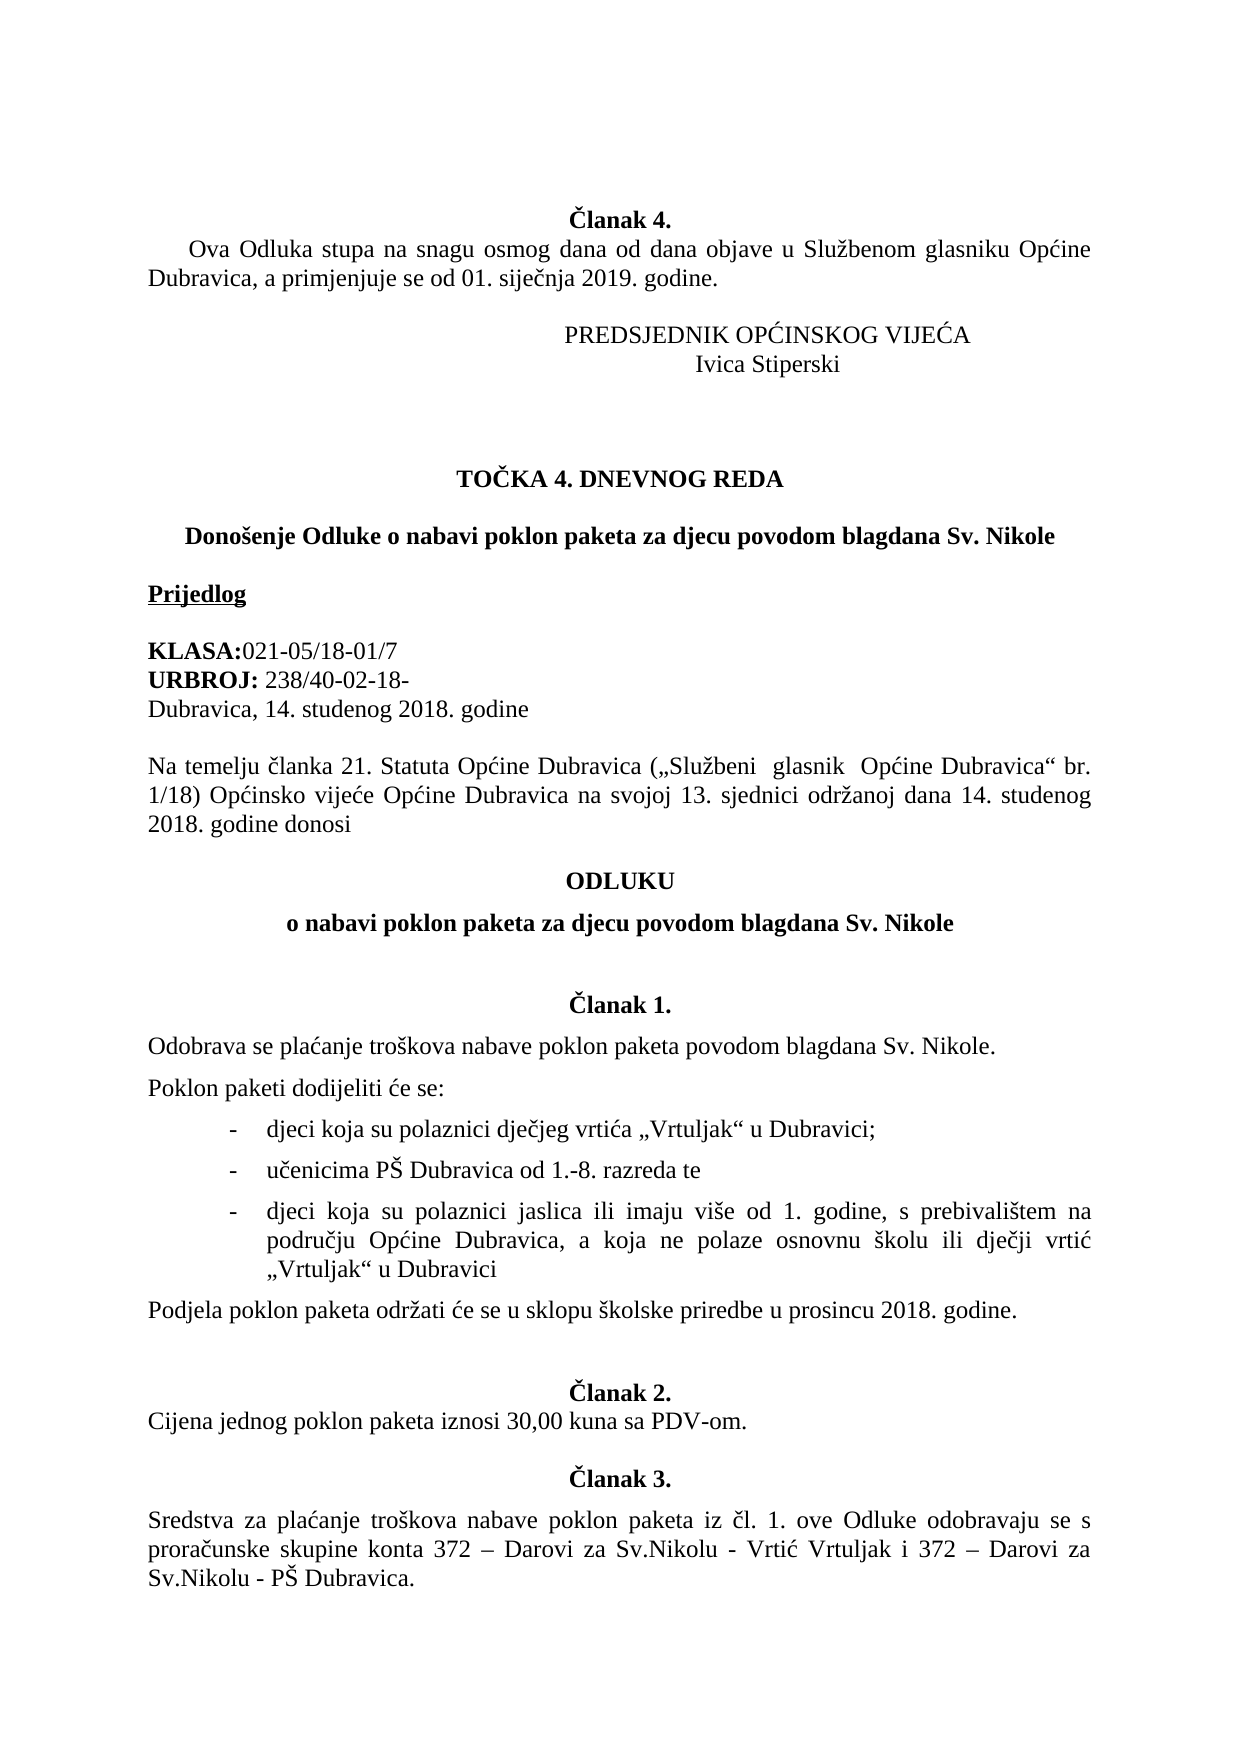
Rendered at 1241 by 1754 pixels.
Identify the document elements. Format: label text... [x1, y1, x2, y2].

text PREDSJEDNIK OPĆINSKOG VIJEĆA [369, 320, 1093, 349]
text Podjela poklon paketa održati će se u sklopu školske priredbe u prosincu 2018. godine. [148, 1295, 1093, 1324]
text Donošenje Odluke o nabavi poklon paketa za djecu povodom blagdana Sv. Nikole [148, 521, 1093, 550]
list djeci koja su polaznici dječjeg vrtića „Vrtuljak“ u Dubravici; [229, 1114, 1093, 1143]
text Poklon paketi dodijeliti će se: [148, 1073, 1093, 1101]
text Članak 4. [148, 205, 1093, 234]
text Na temelju članka 21. Statuta Općine Dubravica („Službeni glasnik Općine Dubravica“ br. 1/18) Općinsko vijeće Općine Dubravica na svojoj 13. sjednici održanoj dana 14. studenog 2018. godine donosi [148, 751, 1093, 838]
list učenicima PŠ Dubravica od 1.-8. razreda te [229, 1155, 1093, 1184]
text URBROJ: 238/40-02-18- [148, 665, 1093, 694]
text Dubravica, 14. studenog 2018. godine [148, 694, 1093, 723]
text Cijena jednog poklon paketa iznosi 30,00 kuna sa PDV-om. [148, 1406, 1093, 1435]
text Ova Odluka stupa na snagu osmog dana od dana objave u Službenom glasniku Općine Dubravica, a primjenjuje se od 01. siječnja 2019. godine. [148, 234, 1093, 291]
text KLASA:021-05/18-01/7 [148, 636, 1093, 665]
text TOČKA 4. DNEVNOG REDA [148, 464, 1093, 493]
text Članak 2. [148, 1378, 1093, 1406]
text Prijedlog [148, 579, 1093, 608]
text Sredstva za plaćanje troškova nabave poklon paketa iz čl. 1. ove Odluke odobravaju se s proračunske skupine konta 372 – Darovi za Sv.Nikolu - Vrtić Vrtuljak i 372 – Darovi za Sv.Nikolu - PŠ Dubravica. [148, 1505, 1093, 1591]
text Članak 3. [148, 1464, 1093, 1493]
list djeci koja su polaznici jaslica ili imaju više od 1. godine, s prebivalištem na području Općine Dubravica, a koja ne polaze osnovnu školu ili dječji vrtić „Vrtuljak“ u Dubravici [229, 1196, 1093, 1283]
text Ivica Stiperski [148, 349, 1093, 378]
text o nabavi poklon paketa za djecu povodom blagdana Sv. Nikole [148, 908, 1093, 936]
text Odobrava se plaćanje troškova nabave poklon paketa povodom blagdana Sv. Nikole. [148, 1031, 1093, 1060]
text Članak 1. [148, 990, 1093, 1019]
text ODLUKU [148, 866, 1093, 895]
